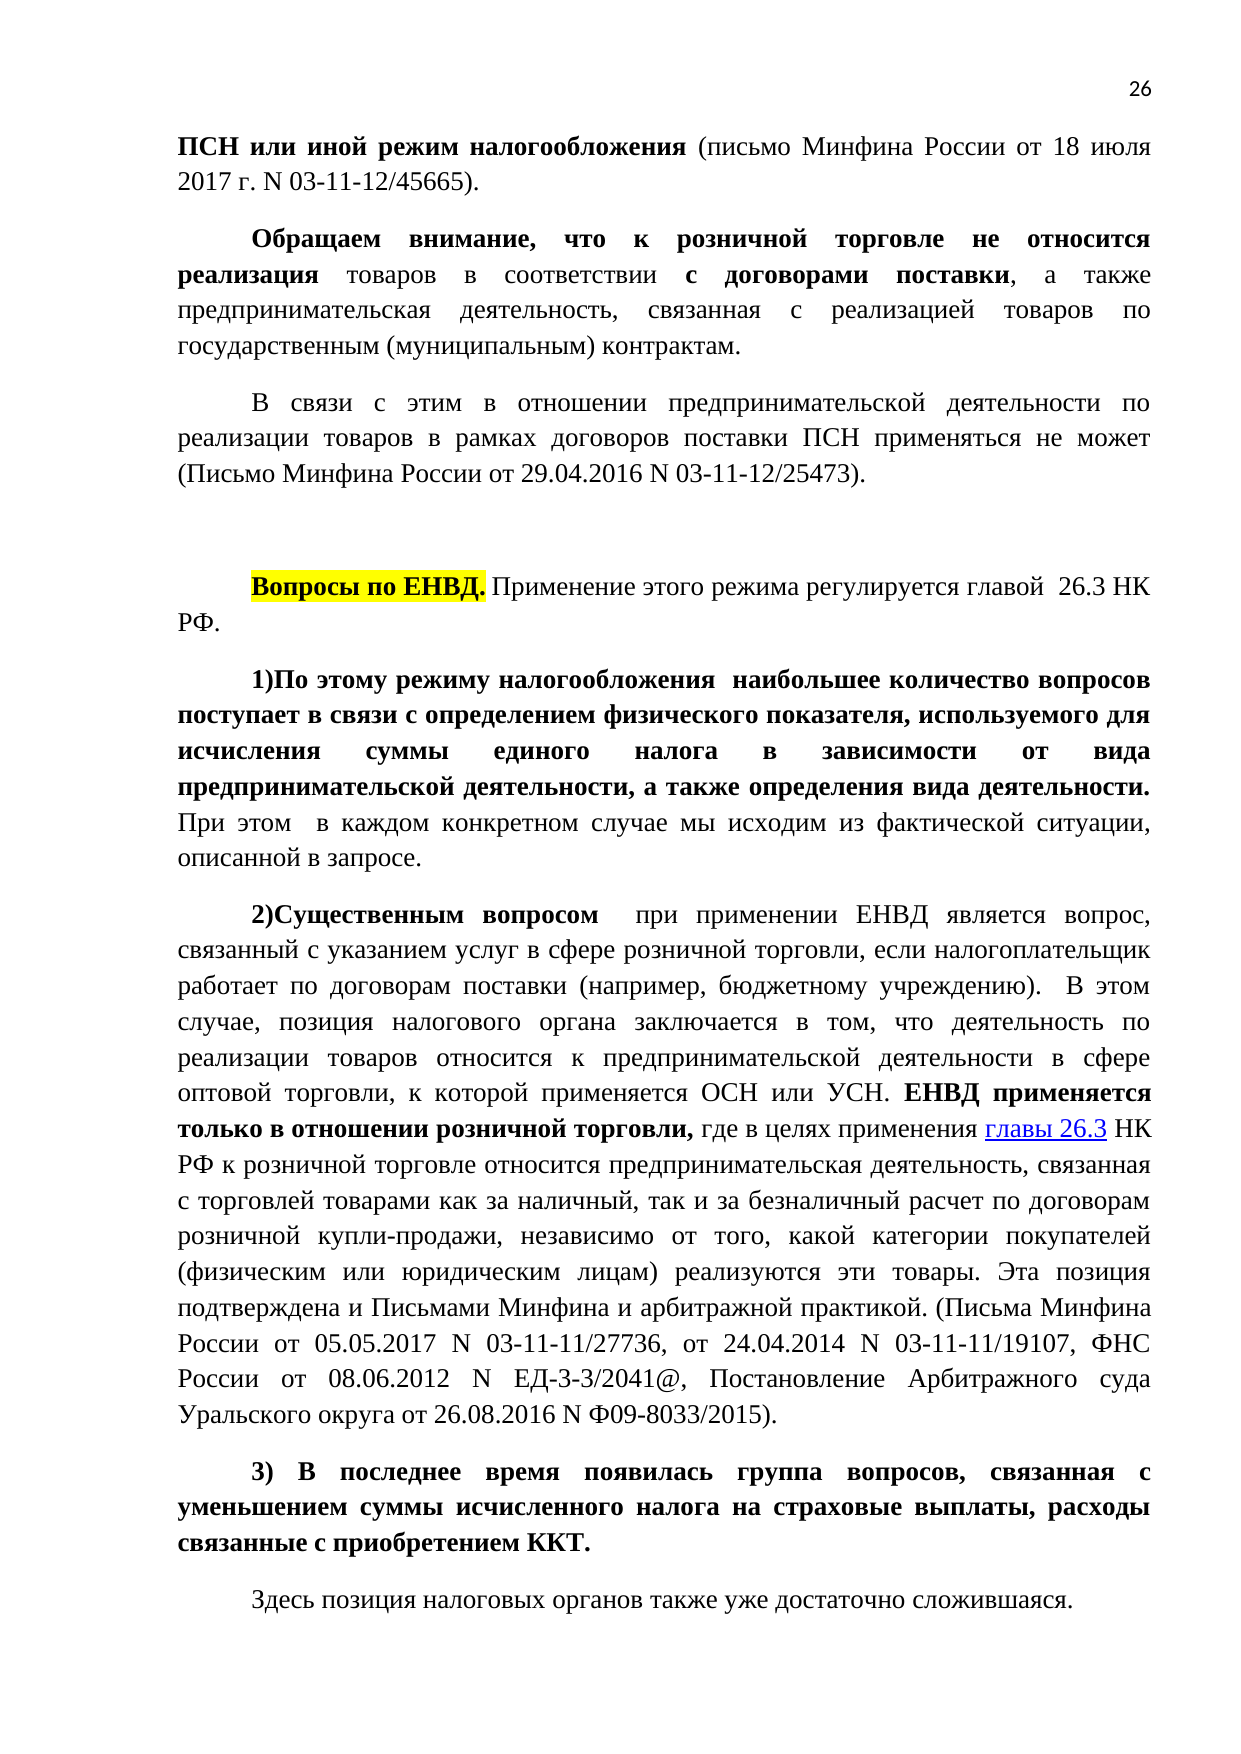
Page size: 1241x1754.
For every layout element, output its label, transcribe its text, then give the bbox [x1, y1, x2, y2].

text Вопросы по ЕНВД. Применение этого режима регулируется главой 26.3 НК РФ. [177, 570, 1152, 637]
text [177, 130, 1152, 197]
text Обращаем внимание, что к розничной торговле не относится реализация товаров в соответствии с договорами поставки, а также предпринимательская деятельность, связанная с реализацией товаров по государственным (муниципальным) контрактам. [177, 222, 1152, 360]
text Здесь позиция налоговых органов также уже достаточно сложившаяся. [177, 1583, 1152, 1614]
text В связи с этим в отношении предпринимательской деятельности по реализации товаров в рамках договоров поставки ПСН применяться не может (Письмо Минфина России от 29.04.2016 N 03-11-12/25473). [177, 386, 1152, 488]
text 3) В последнее время появилась группа вопросов, связанная с уменьшением суммы исчисленного налога на страховые выплаты, расходы связанные с приобретением ККТ. [177, 1455, 1152, 1557]
text 1)По этому режиму налогообложения наибольшее количество вопросов поступает в связи с определением физического показателя, используемого для исчисления суммы единого налога в зависимости от вида предпринимательской деятельности, а также определения вида деятельности. При этом в каждом конкретном случае мы исходим из фактической ситуации, описанной в запросе. [177, 663, 1152, 872]
text 2)Существенным вопросом при применении ЕНВД является вопрос, связанный с указанием услуг в сфере розничной торговли, если налогоплательщик работает по договорам поставки (например, бюджетному учреждению). В этом случае, позиция налогового органа заключается в том, что деятельность по реализации товаров относится к предпринимательской деятельности в сфере оптовой торговли, к которой применяется ОСН или УСН. ЕНВД применяется только в отношении розничной торговли, где в целях применения главы 26.3 НК РФ к розничной торговле относится предпринимательская деятельность, связанная с торговлей товарами как за наличный, так и за безналичный расчет по договорам розничной купли-продажи, независимо от того, какой категории покупателей (физическим или юридическим лицам) реализуются эти товары. Эта позиция подтверждена и Письмами Минфина и арбитражной практикой. (Письма Минфина России от 05.05.2017 N 03-11-11/27736, от 24.04.2014 N 03-11-11/19107, ФНС России от 08.06.2012 N ЕД-3-3/2041@, Постановление Арбитражного суда Уральского округа от 26.08.2016 N Ф09-8033/2015). [177, 898, 1152, 1429]
